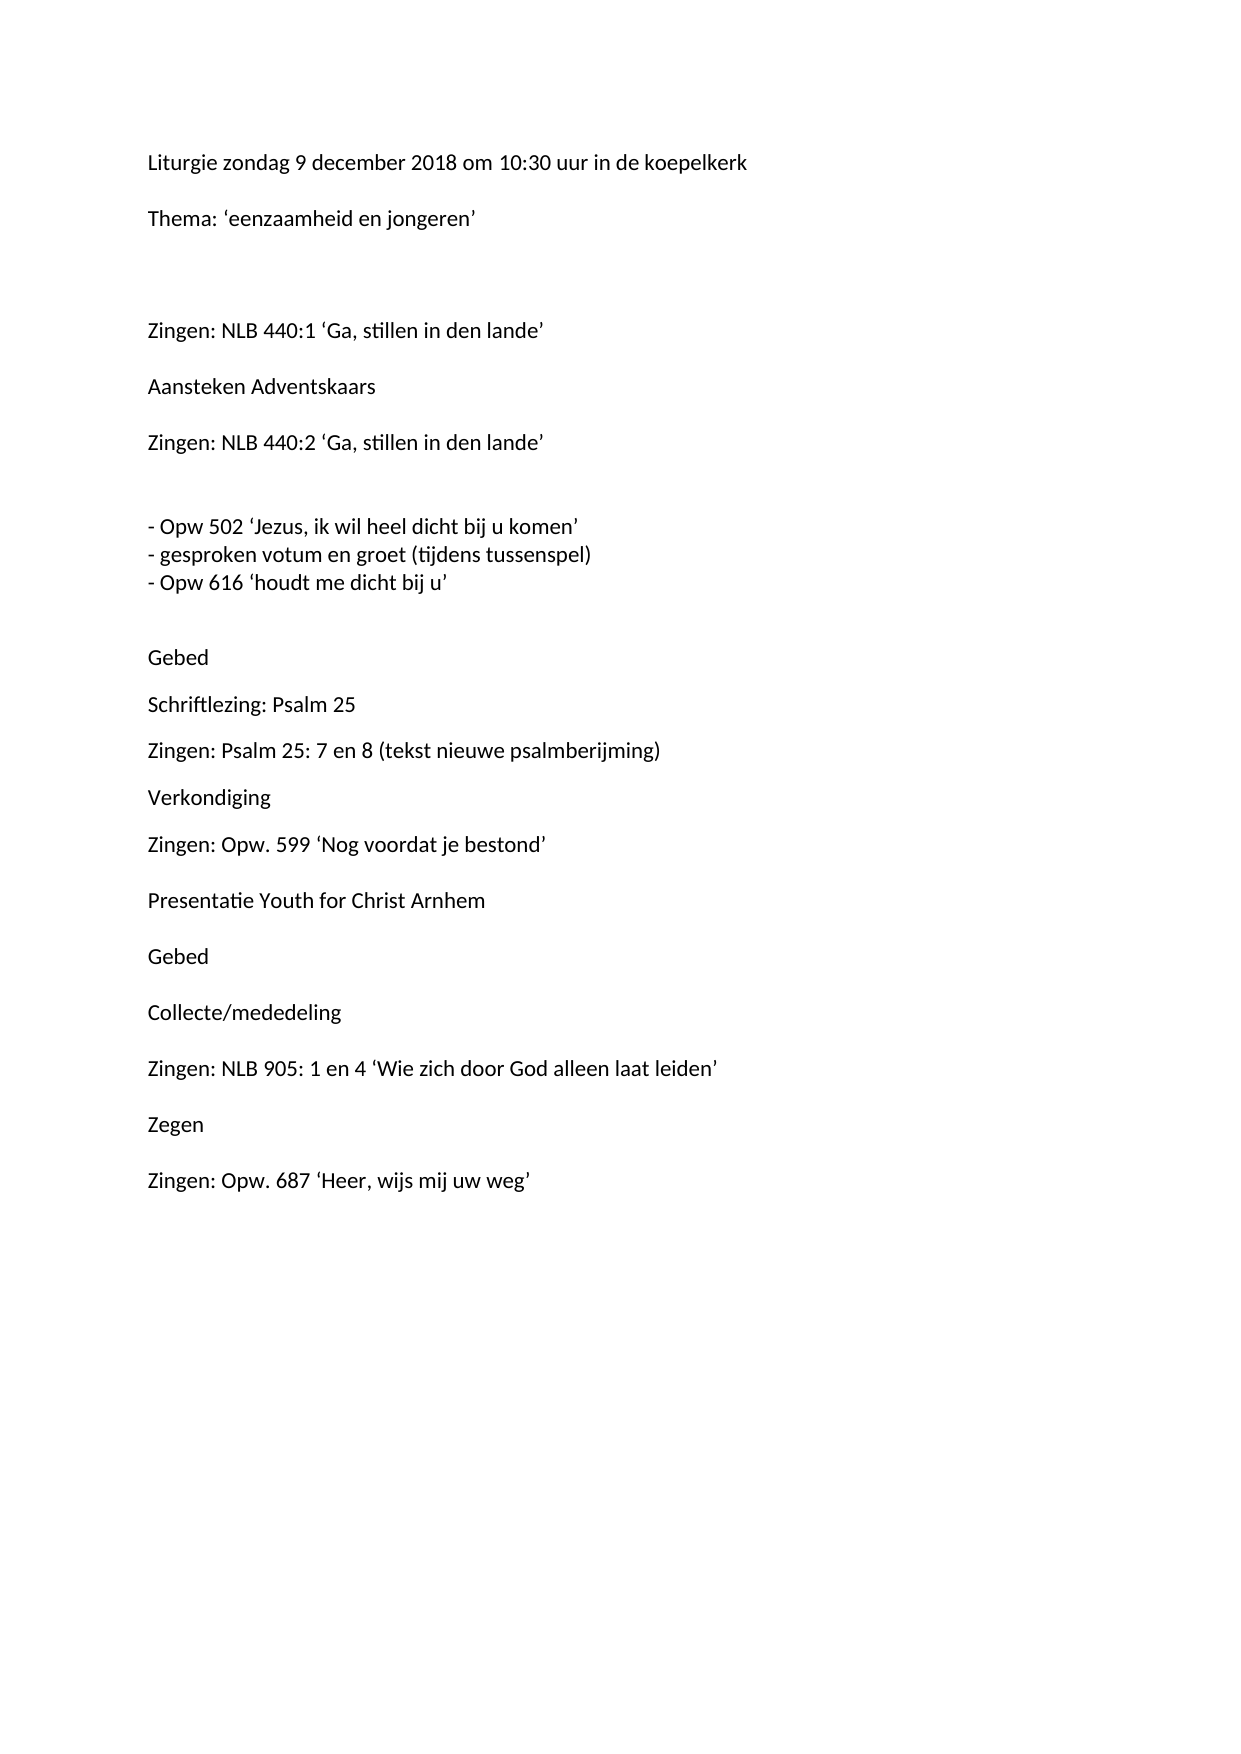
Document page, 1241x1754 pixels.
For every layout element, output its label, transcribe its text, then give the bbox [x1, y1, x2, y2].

text - gesproken votum en groet (tijdens tussenspel) [148, 540, 1093, 568]
text - Opw 502 ‘Jezus, ik wil heel dicht bij u komen’ [148, 512, 1093, 540]
text Zingen: Opw. 687 ‘Heer, wijs mij uw weg’ [148, 1167, 1093, 1194]
text Zingen: NLB 905: 1 en 4 ‘Wie zich door God alleen laat leiden’ [148, 1054, 1093, 1082]
text Schriftlezing: Psalm 25 [148, 690, 1093, 718]
text Aansteken Adventskaars [148, 372, 1093, 400]
text Gebed [148, 942, 1093, 970]
text Verkondiging [148, 783, 1093, 811]
text Zegen [148, 1111, 1093, 1138]
text - Opw 616 ‘houdt me dicht bij u’ [148, 568, 1093, 596]
text Zingen: NLB 440:1 ‘Ga, stillen in den lande’ [148, 316, 1093, 344]
text Zingen: NLB 440:2 ‘Ga, stillen in den lande’ [148, 428, 1093, 456]
text Collecte/mededeling [148, 998, 1093, 1026]
text Thema: ‘eenzaamheid en jongeren’ [148, 204, 1093, 232]
text Zingen: Opw. 599 ‘Nog voordat je bestond’ [148, 830, 1093, 858]
text Presentatie Youth for Christ Arnhem [148, 886, 1093, 914]
text Liturgie zondag 9 december 2018 om 10:30 uur in de koepelkerk [148, 148, 1093, 176]
text Gebed [148, 643, 1093, 671]
text Zingen: Psalm 25: 7 en 8 (tekst nieuwe psalmberijming) [148, 737, 1093, 764]
